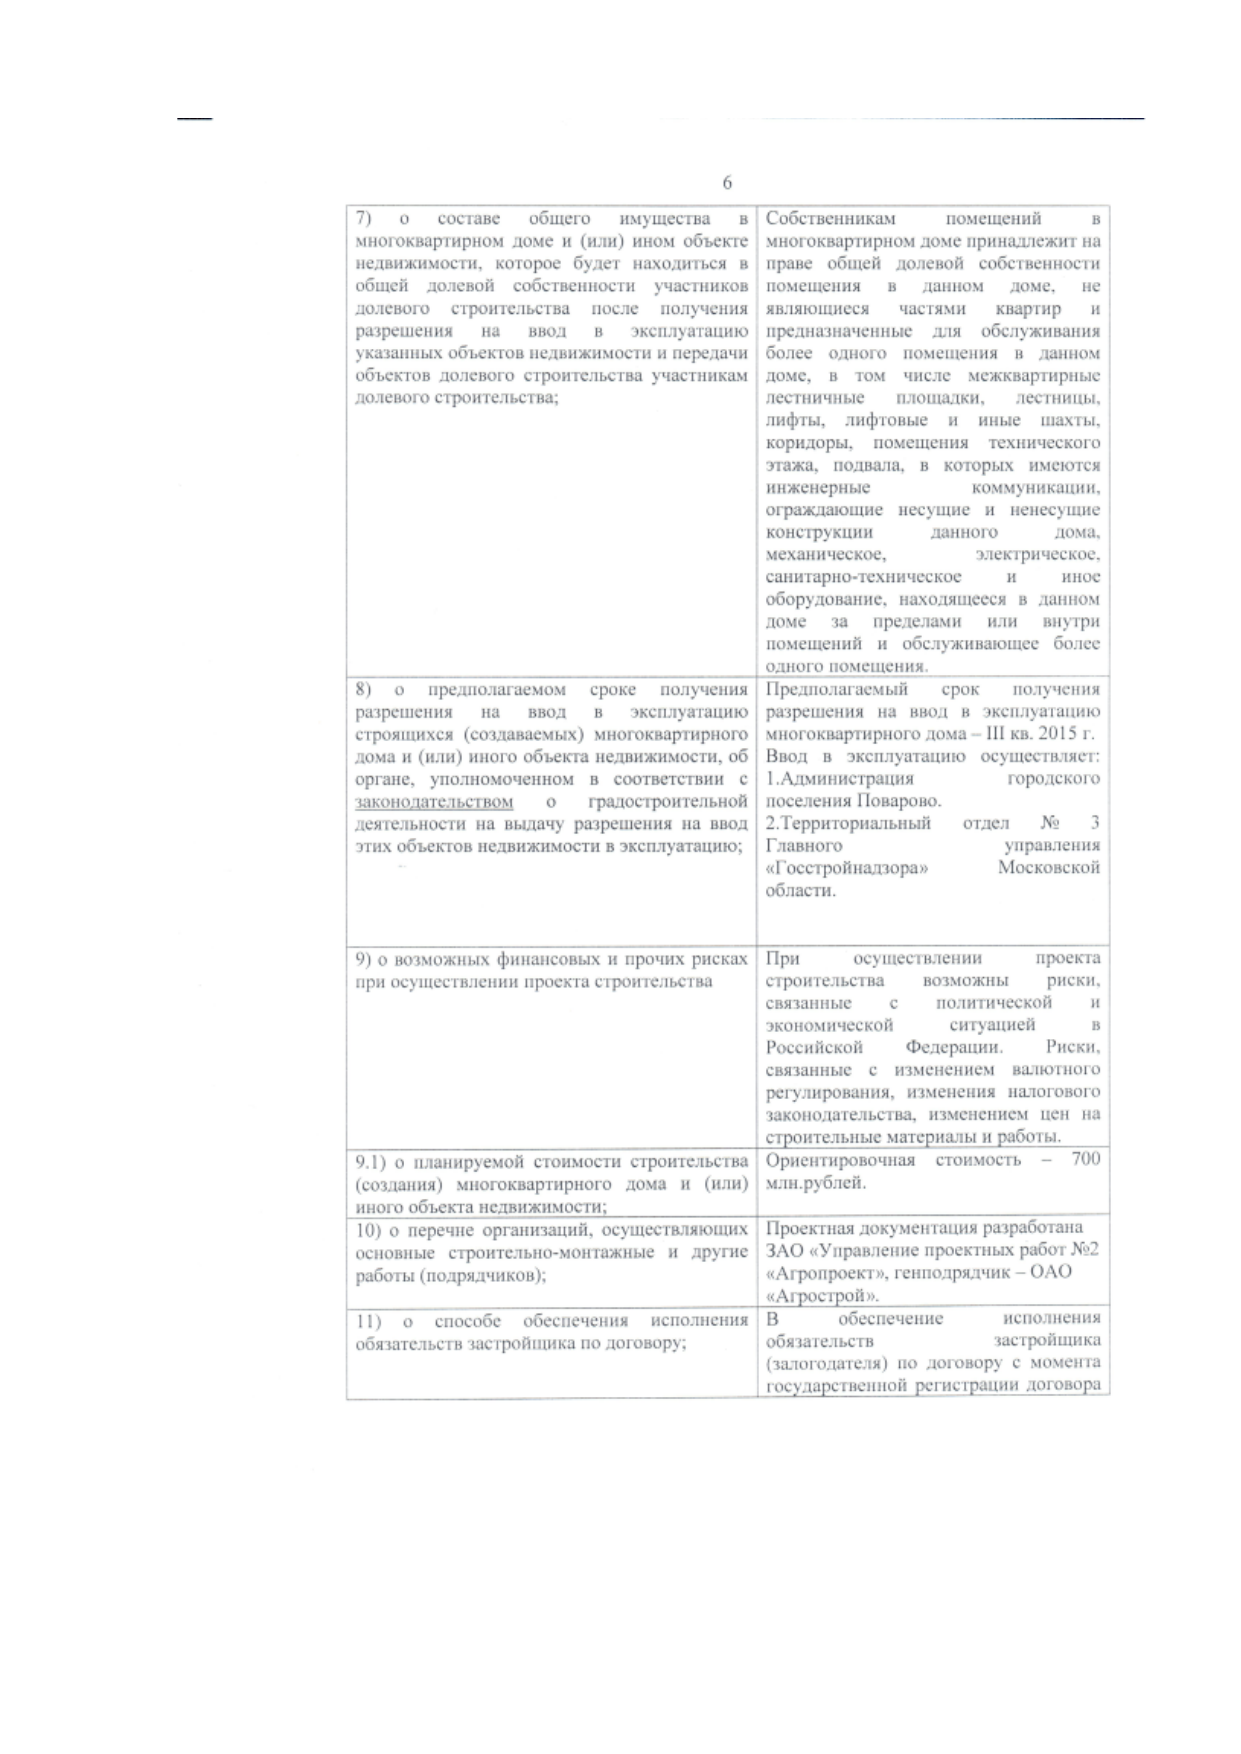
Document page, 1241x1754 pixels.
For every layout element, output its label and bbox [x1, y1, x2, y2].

picture [177, 118, 1152, 1495]
